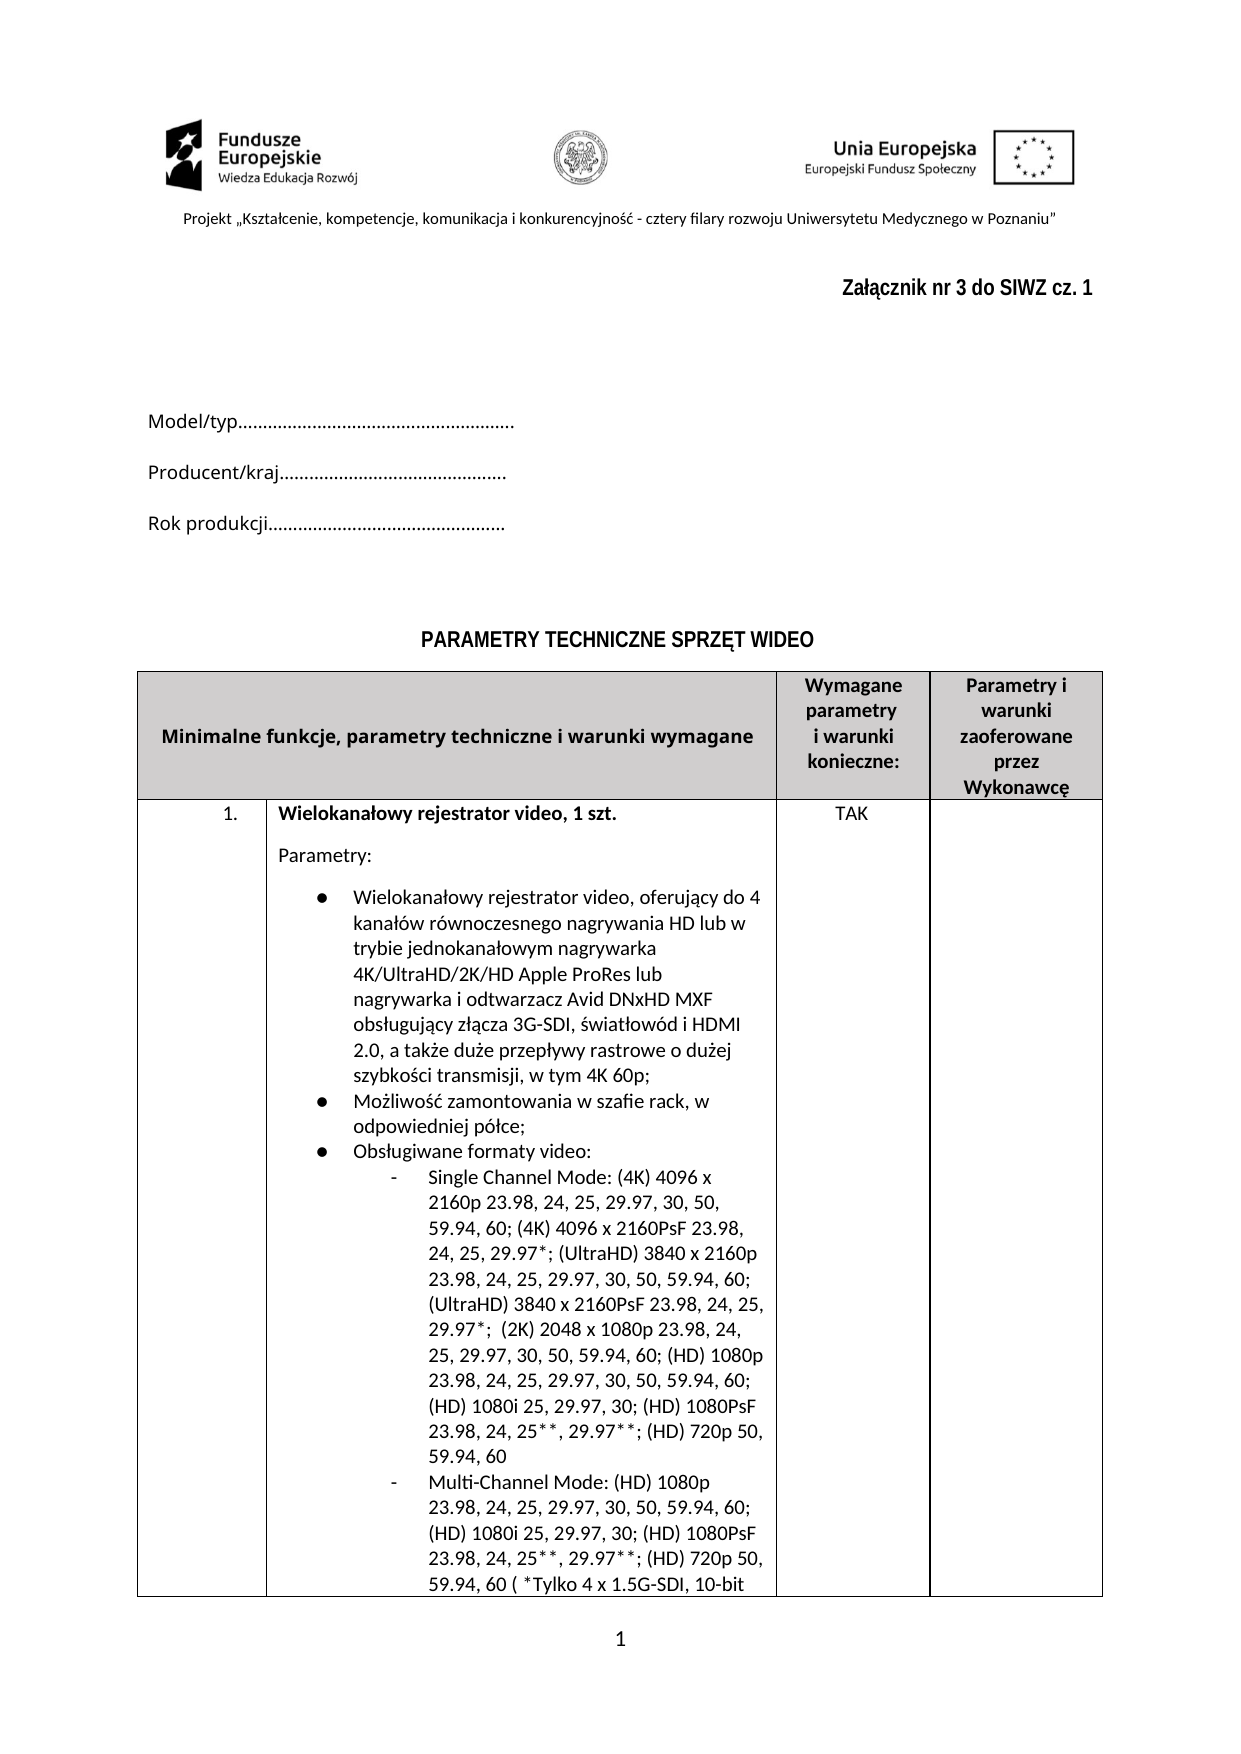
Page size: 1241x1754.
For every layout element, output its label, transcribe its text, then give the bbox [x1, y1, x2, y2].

table_cell TAK [777, 800, 929, 1596]
table_cell [931, 800, 1102, 1596]
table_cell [267, 800, 776, 1596]
text Załącznik nr 3 do SIWZ cz. 1 [148, 274, 1093, 300]
text Model/typ……………………………………………….. [148, 408, 1093, 434]
text PARAMETRY TECHNICZNE SPRZĘT WIDEO [148, 626, 1093, 652]
text Producent/kraj………………………………………. [148, 459, 1093, 485]
table_cell [138, 800, 266, 1596]
table_header Minimalne funkcje, parametry techniczne i warunki wymagane [138, 672, 776, 799]
text Rok produkcji………………………………………… [148, 510, 1093, 536]
text Projekt „Kształcenie, kompetencje, komunikacja i konkurencyjność - cztery filary rozwoju Uniwersytetu Medycznego w Poznaniu” [148, 208, 1093, 229]
table_header Wymagane parametry i warunki konieczne: [777, 672, 929, 799]
picture [148, 101, 1092, 209]
table_header Parametry i warunki zaoferowane przez Wykonawcę [931, 672, 1102, 799]
